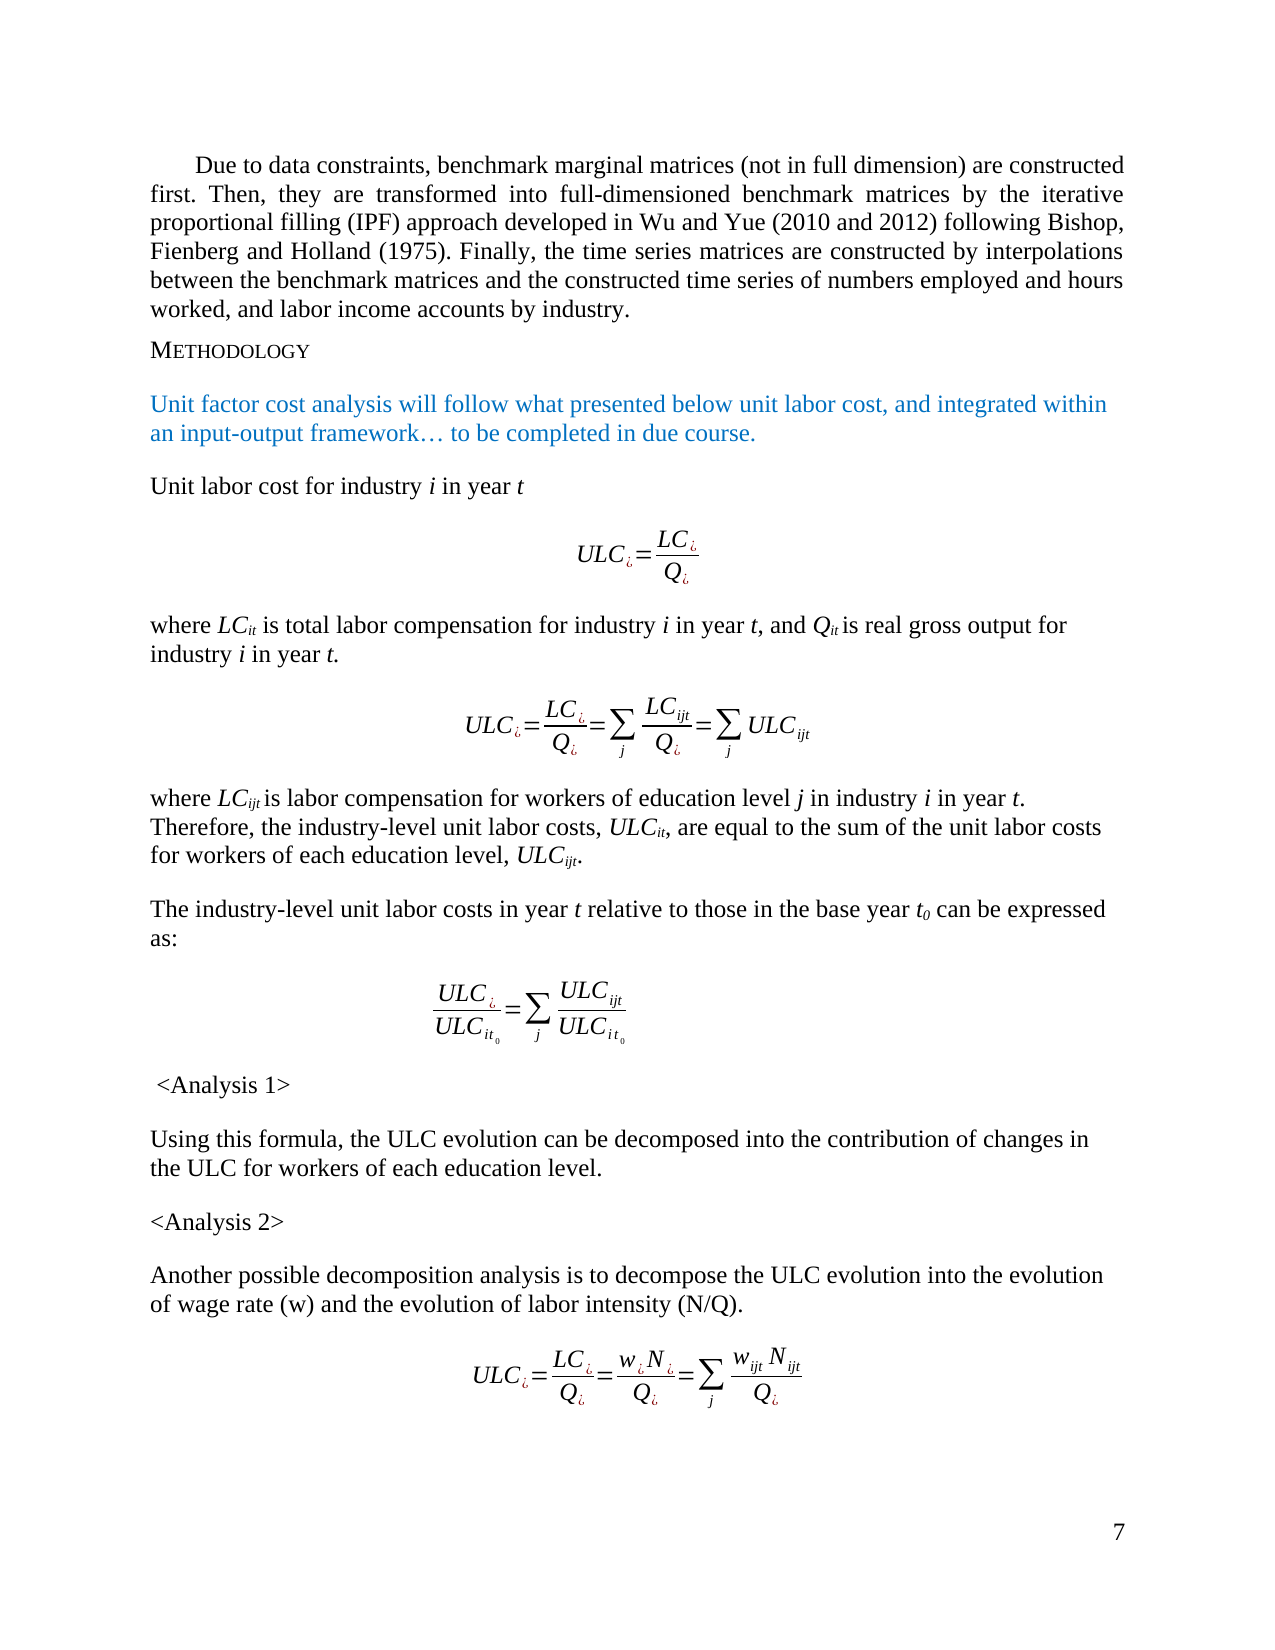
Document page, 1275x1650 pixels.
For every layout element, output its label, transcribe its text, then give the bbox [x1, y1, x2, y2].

text Using this formula, the ULC evolution can be decomposed into the contribution of changes in the ULC for workers of each education level. [150, 1124, 1125, 1182]
text <Analysis 1> [150, 1070, 1125, 1099]
text Methodology [150, 335, 1125, 364]
text Unit labor cost for industry i in year t [150, 471, 1125, 500]
text Due to data constraints, benchmark marginal matrices (not in full dimension) are constructed first. Then, they are transformed into full-dimensioned benchmark matrices by the iterative proportional filling (IPF) approach developed in Wu and Yue (2010 and 2012) following Bishop, Fienberg and Holland (1975). Finally, the time series matrices are constructed by interpolations between the benchmark matrices and the constructed time series of numbers employed and hours worked, and labor income accounts by industry. [150, 150, 1125, 322]
text where LCit is total labor compensation for industry i in year t, and Qit is real gross output for industry i in year t. [150, 610, 1125, 667]
text Another possible decomposition analysis is to decompose the ULC evolution into the evolution of wage rate (w) and the evolution of labor intensity (N/Q). [150, 1260, 1125, 1318]
text Unit factor cost analysis will follow what presented below unit labor cost, and integrated within an input-output framework… to be completed in due course. [150, 389, 1125, 446]
text <Analysis 2> [150, 1207, 1125, 1235]
text The industry-level unit labor costs in year t relative to those in the base year t0 can be expressed as: [150, 894, 1125, 952]
text where LCijt is labor compensation for workers of education level j in industry i in year t. Therefore, the industry-level unit labor costs, ULCit, are equal to the sum of the unit labor costs for workers of each education level, ULCijt. [150, 783, 1125, 869]
